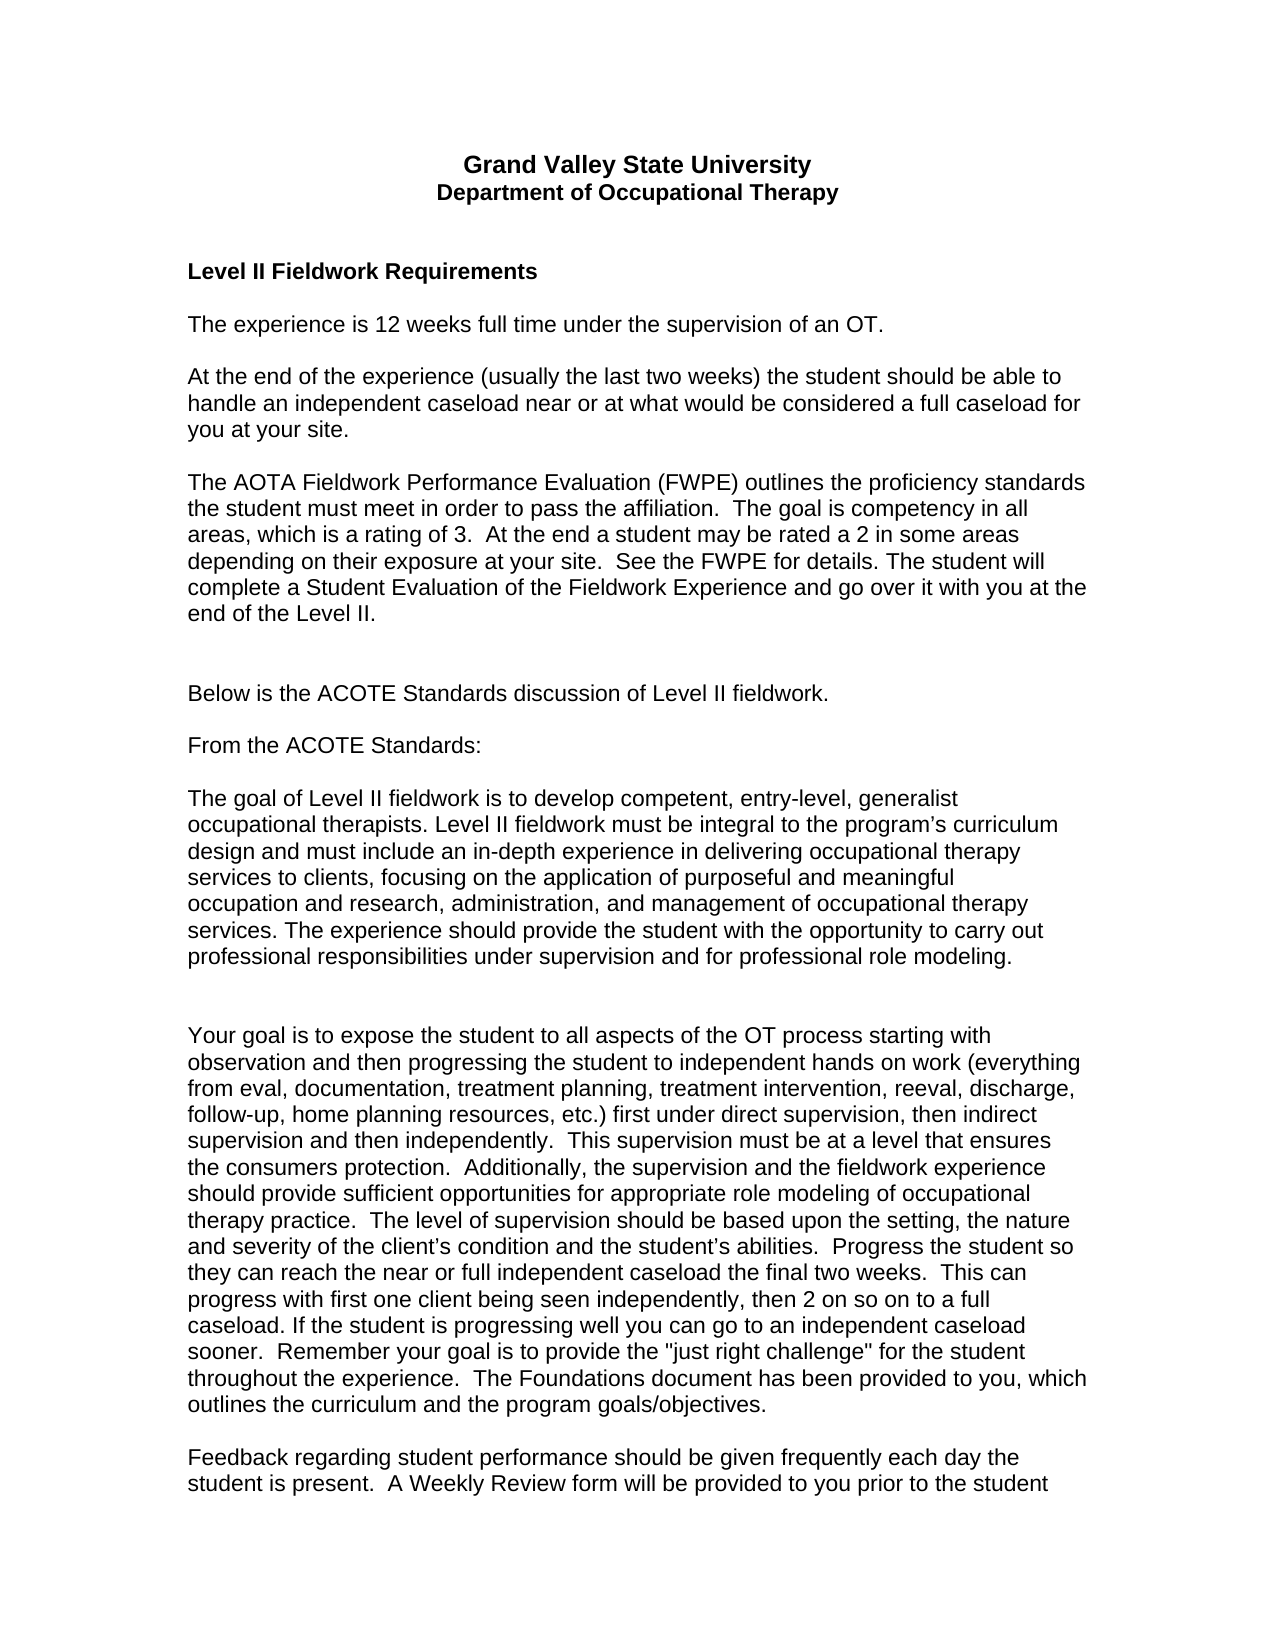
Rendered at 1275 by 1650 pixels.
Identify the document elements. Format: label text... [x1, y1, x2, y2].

text At the end of the experience (usually the last two weeks) the student should be able to handle an independent caseload near or at what would be considered a full caseload for you at your site. [187, 363, 1087, 442]
text From the ACOTE Standards: [187, 732, 1087, 758]
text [187, 1444, 1087, 1496]
text The experience is 12 weeks full time under the supervision of an OT. [187, 311, 1087, 337]
text The AOTA Fieldwork Performance Evaluation (FWPE) outlines the proficiency standards the student must meet in order to pass the affiliation. The goal is competency in all areas, which is a rating of 3. At the end a student may be rated a 2 in some areas depending on their exposure at your site. See the FWPE for details. The student will complete a Student Evaluation of the Fieldwork Experience and go over it with you at the end of the Level II. [187, 469, 1087, 627]
text Level II Fieldwork Requirements [187, 258, 1087, 284]
text Your goal is to expose the student to all aspects of the OT process starting with observation and then progressing the student to independent hands on work (everything from eval, documentation, treatment planning, treatment intervention, reeval, discharge, follow-up, home planning resources, etc.) first under direct supervision, then indirect supervision and then independently. This supervision must be at a level that ensures the consumers protection. Additionally, the supervision and the fieldwork experience should provide sufficient opportunities for appropriate role modeling of occupational therapy practice. The level of supervision should be based upon the setting, the nature and severity of the client’s condition and the student’s abilities. Progress the student so they can reach the near or full independent caseload the final two weeks. This can progress with first one client being seen independently, then 2 on so on to a full caseload. If the student is progressing well you can go to an independent caseload sooner. Remember your goal is to provide the "just right challenge" for the student throughout the experience. The Foundations document has been provided to you, which outlines the curriculum and the program goals/objectives. [187, 1022, 1087, 1417]
text Below is the ACOTE Standards discussion of Level II fieldwork. [187, 679, 1087, 706]
text The goal of Level II fieldwork is to develop competent, entry-level, generalist occupational therapists. Level II fieldwork must be integral to the program’s curriculum design and must include an in-depth experience in delivering occupational therapy services to clients, focusing on the application of purposeful and meaningful [187, 785, 1087, 890]
text Department of Occupational Therapy [187, 179, 1087, 205]
text occupation and research, administration, and management of occupational therapy services. The experience should provide the student with the opportunity to carry out professional responsibilities under supervision and for professional role modeling. [187, 890, 1087, 969]
